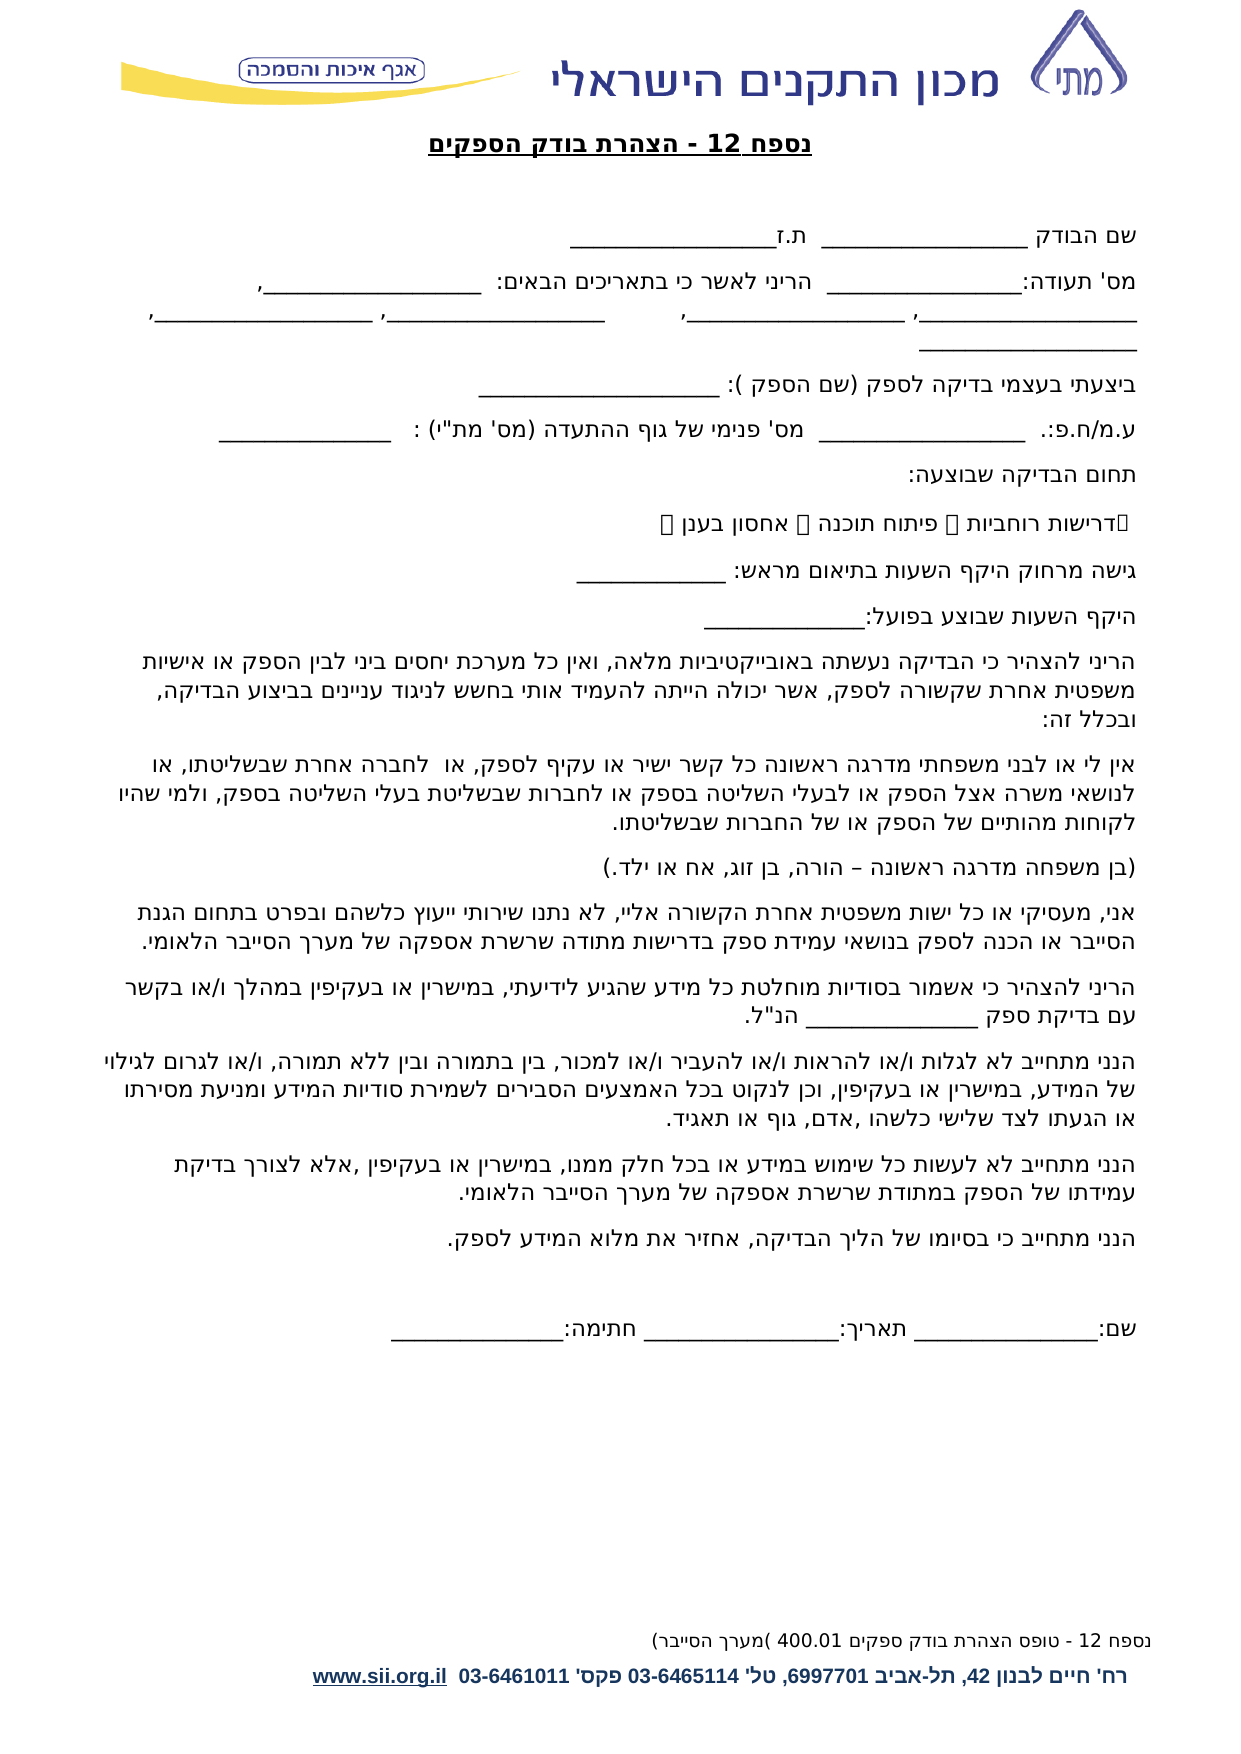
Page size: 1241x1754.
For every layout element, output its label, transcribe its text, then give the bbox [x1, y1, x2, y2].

text מס' תעודה:_________________ הריני לאשר כי בתאריכים הבאים: ___________________, ___________________, ___________________, ___________________, ___________________, ___________________ [103, 268, 1137, 352]
text ע.מ/ח.פ:. __________________ מס' פנימי של גוף ההתעדה (מס' מת"י) : _______________ [103, 416, 1137, 443]
text אני, מעסיקי או כל ישות משפטית אחרת הקשורה אליי, לא נתנו שירותי ייעוץ כלשהם ובפרט בתחום הגנת הסייבר או הכנה לספק בנושאי עמידת ספק בדרישות מתודה שרשרת אספקה של מערך הסייבר הלאומי. [103, 899, 1137, 955]
text שם:________________ תאריך:_________________ חתימה:_______________ [103, 1316, 1137, 1342]
text שם הבודק __________________ ת.ז__________________ [103, 222, 1137, 249]
text (בן משפחה מדרגה ראשונה – הורה, בן זוג, אח או ילד.) [103, 854, 1137, 881]
text הנני מתחייב לא לגלות ו/או להראות ו/או להעביר ו/או למכור, בין בתמורה ובין ללא תמורה, ו/או לגרום לגילוי של המידע, במישרין או בעקיפין, וכן לנקוט בכל האמצעים הסבירים לשמירת סודיות המידע ומניעת מסירתו או הגעתו לצד שלישי כלשהו ,אדם, גוף או תאגיד. [103, 1048, 1137, 1132]
text הריני להצהיר כי אשמור בסודיות מוחלטת כל מידע שהגיע לידיעתי, במישרין או בעקיפין במהלך ו/או בקשר עם בדיקת ספק _______________ הנ"ל. [103, 974, 1137, 1029]
text הריני להצהיר כי הבדיקה נעשתה באובייקטיביות מלאה, ואין כל מערכת יחסים ביני לבין הספק או אישיות משפטית אחרת שקשורה לספק, אשר יכולה הייתה להעמיד אותי בחשש לניגוד עניינים בביצוע הבדיקה, ובכלל זה: [103, 648, 1137, 732]
text ביצעתי בעצמי בדיקה לספק (שם הספק ): _____________________ [103, 371, 1137, 397]
text הנני מתחייב כי בסיומו של הליך הבדיקה, אחזיר את מלוא המידע לספק. [103, 1225, 1137, 1252]
text נספח 12 - הצהרת בודק הספקים [103, 129, 1137, 158]
text הנני מתחייב לא לעשות כל שימוש במידע או בכל חלק ממנו, במישרין או בעקיפין ,אלא לצורך בדיקת עמידתו של הספק במתודת שרשרת אספקה של מערך הסייבר הלאומי. [103, 1151, 1137, 1206]
text גישה מרחוק היקף השעות בתיאום מראש: _____________ [103, 557, 1137, 584]
text תחום הבדיקה שבוצעה: [103, 462, 1137, 488]
text אין לי או לבני משפחתי מדרגה ראשונה כל קשר ישיר או עקיף לספק, או לחברה אחרת שבשליטתו, או לנושאי משרה אצל הספק או לבעלי השליטה בספק או לחברות שבשליטת בעלי השליטה בספק, ולמי שהיו לקוחות מהותיים של הספק או של החברות שבשליטתו. [103, 751, 1137, 835]
text דרישות רוחביות  פיתוח תוכנה  אחסון בענן  [103, 507, 1137, 538]
text היקף השעות שבוצע בפועל:______________ [103, 603, 1137, 629]
picture [120, 0, 1141, 113]
